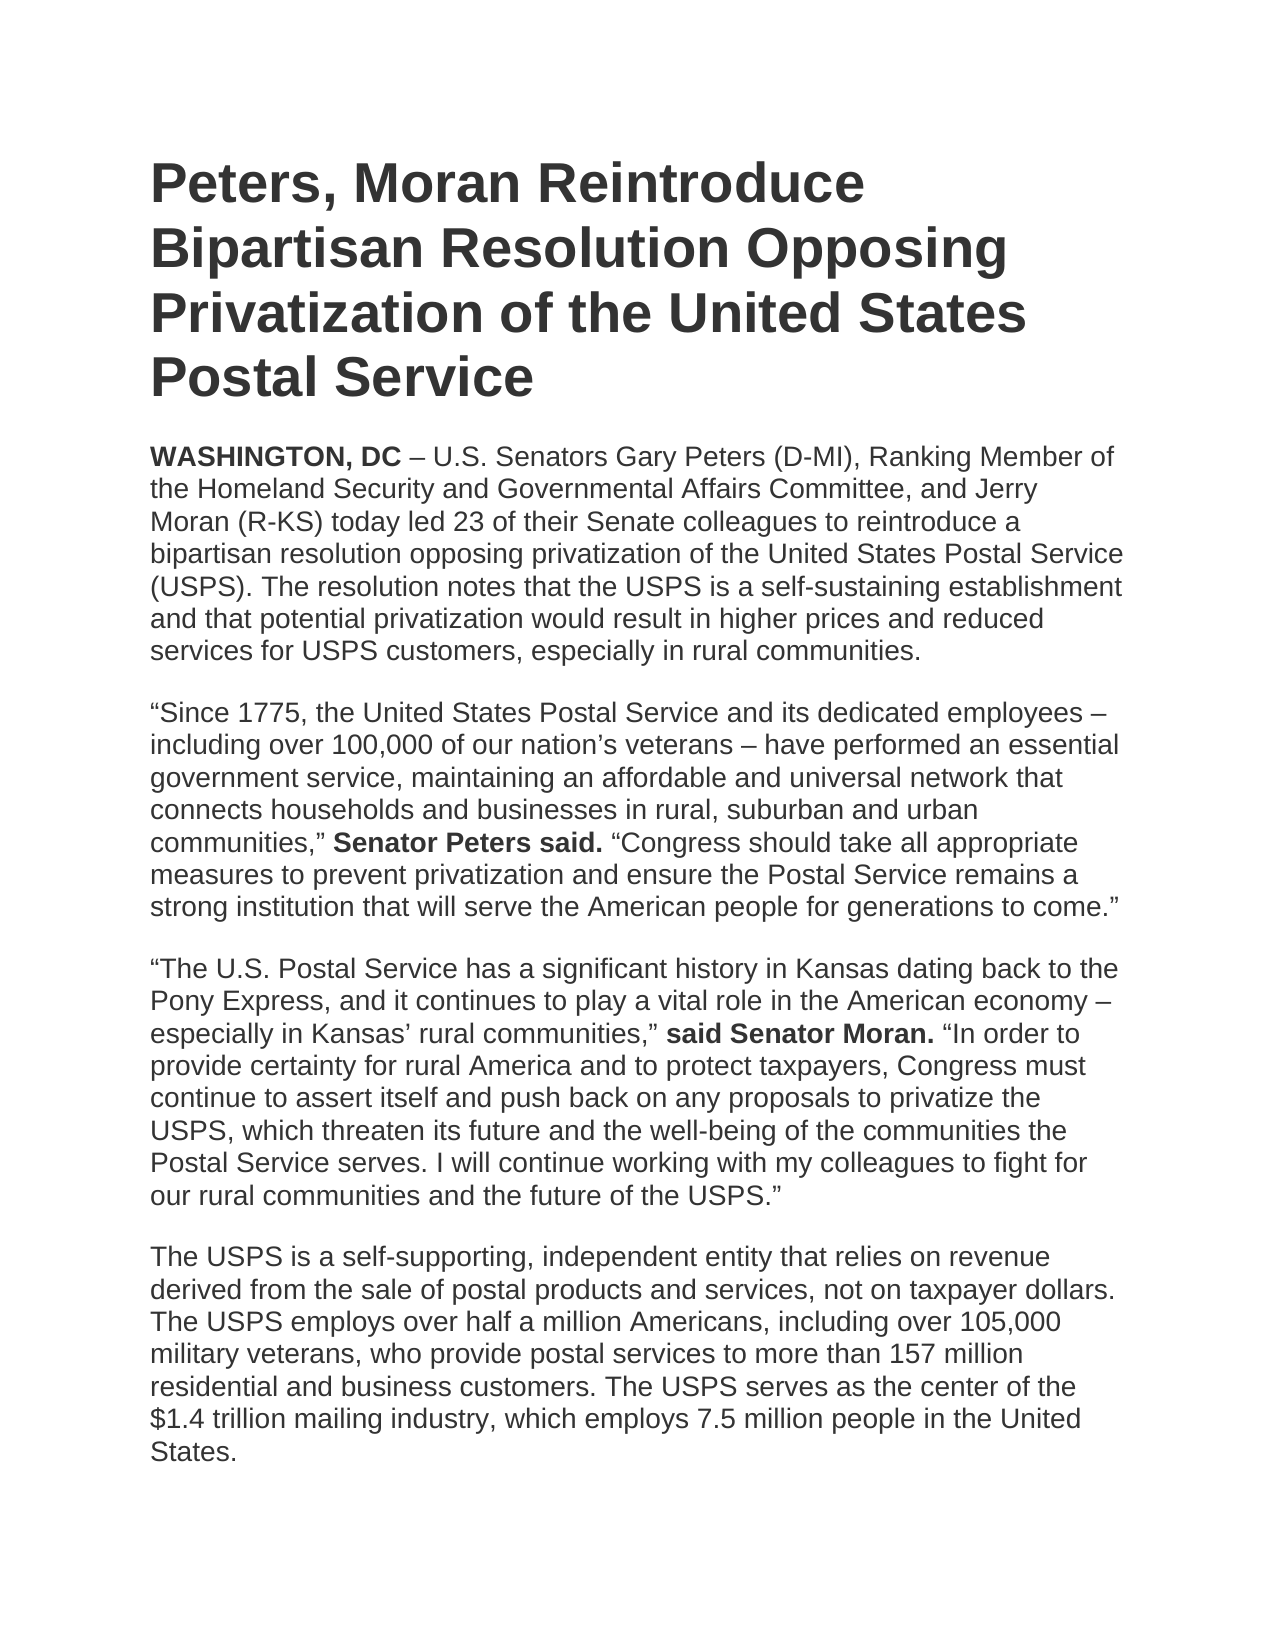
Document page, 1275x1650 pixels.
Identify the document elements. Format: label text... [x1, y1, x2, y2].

text “Since 1775, the United States Postal Service and its dedicated employees – including over 100,000 of our nation’s veterans – have performed an essential government service, maintaining an affordable and universal network that connects households and businesses in rural, suburban and urban communities,” Senator Peters said. “Congress should take all appropriate measures to prevent privatization and ensure the Postal Service remains a strong institution that will serve the American people for generations to come.” [150, 696, 1125, 923]
subtitle Peters, Moran Reintroduce Bipartisan Resolution Opposing Privatization of the United States Postal Service [150, 150, 1125, 409]
text WASHINGTON, DC – U.S. Senators Gary Peters (D-MI), Ranking Member of the Homeland Security and Governmental Affairs Committee, and Jerry Moran (R-KS) today led 23 of their Senate colleagues to reintroduce a bipartisan resolution opposing privatization of the United States Postal Service (USPS). The resolution notes that the USPS is a self-sustaining establishment and that potential privatization would result in higher prices and reduced services for USPS customers, especially in rural communities. [150, 440, 1125, 667]
text “The U.S. Postal Service has a significant history in Kansas dating back to the Pony Express, and it continues to play a vital role in the American economy – especially in Kansas’ rural communities,” said Senator Moran. “In order to provide certainty for rural America and to protect taxpayers, Congress must continue to assert itself and push back on any proposals to privatize the USPS, which threaten its future and the well-being of the communities the Postal Service serves. I will continue working with my colleagues to fight for our rural communities and the future of the USPS.” [150, 952, 1125, 1211]
text The USPS is a self-supporting, independent entity that relies on revenue derived from the sale of postal products and services, not on taxpayer dollars. The USPS employs over half a million Americans, including over 105,000 military veterans, who provide postal services to more than 157 million residential and business customers. The USPS serves as the center of the $1.4 trillion mailing industry, which employs 7.5 million people in the United States. [150, 1240, 1125, 1467]
